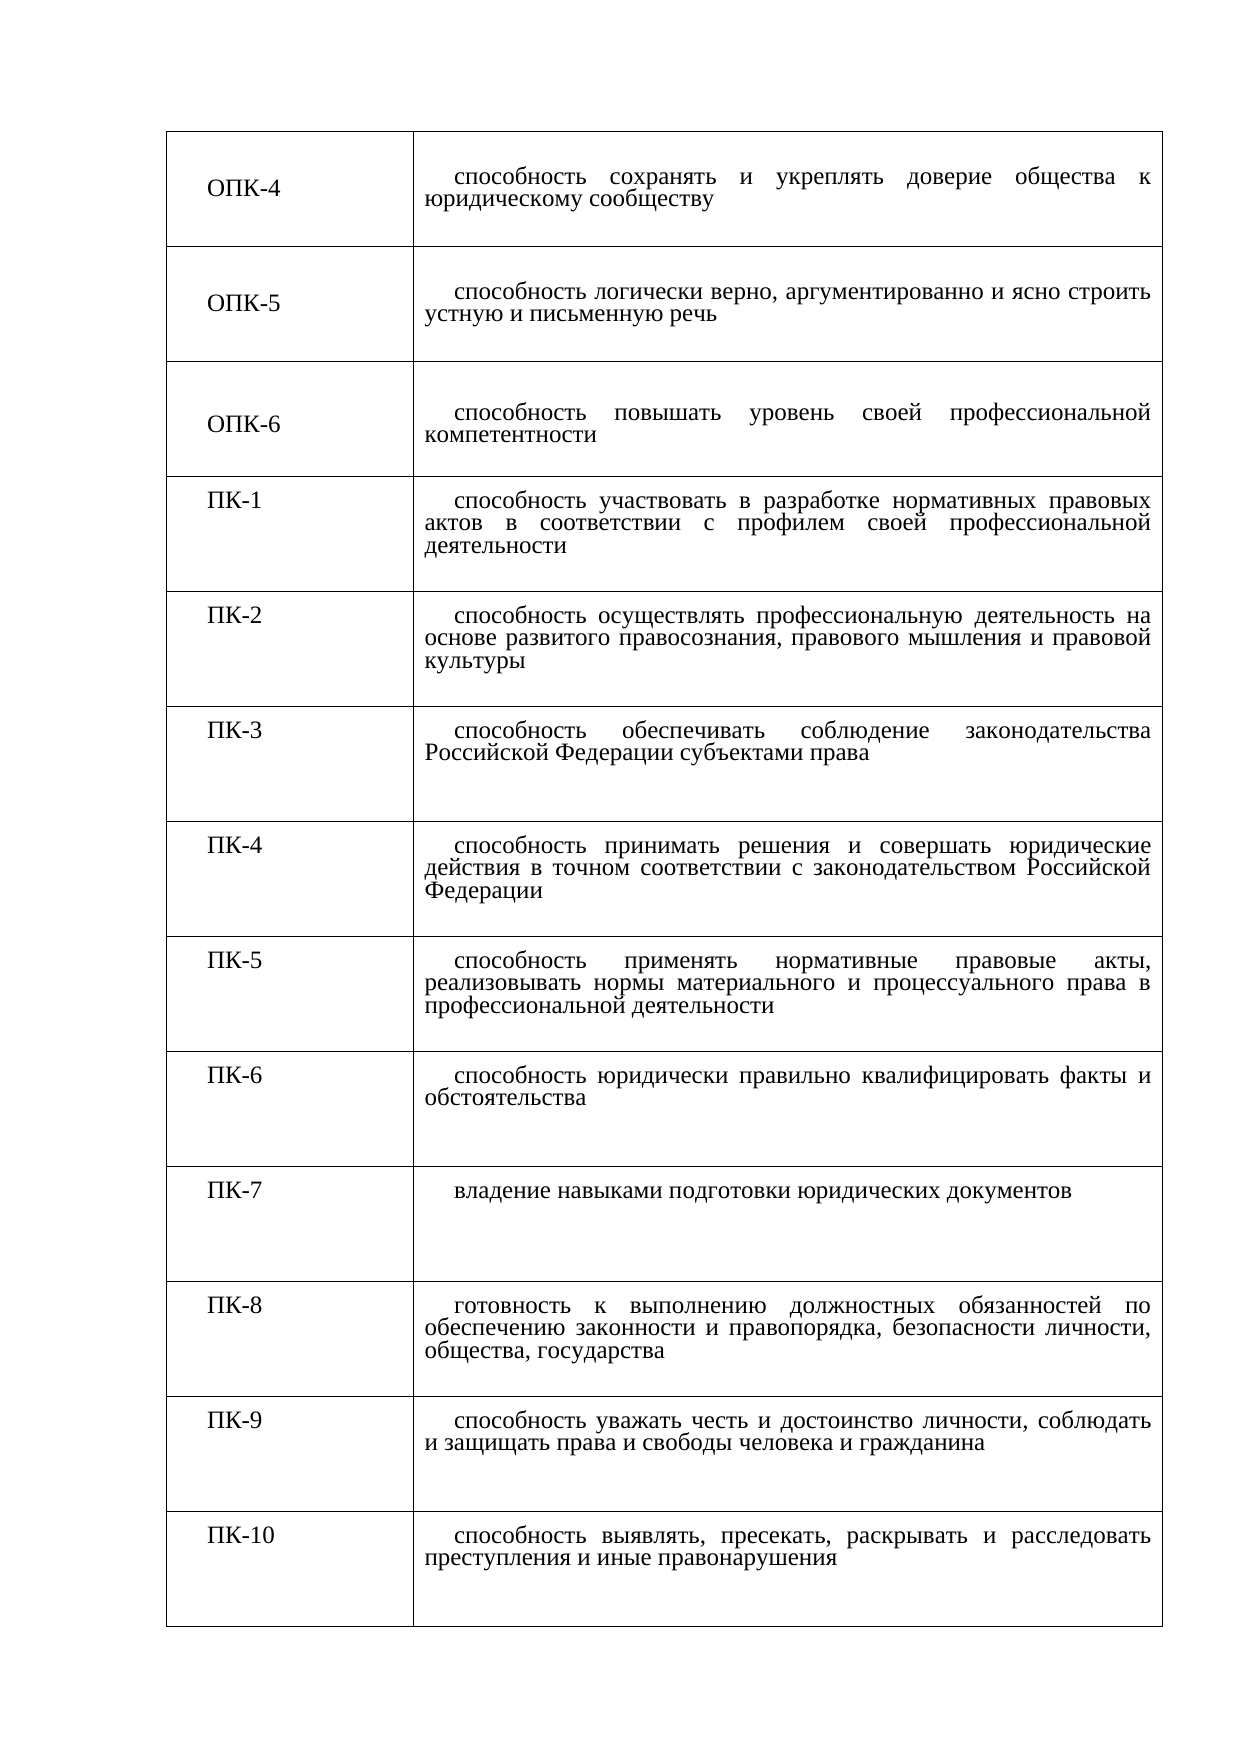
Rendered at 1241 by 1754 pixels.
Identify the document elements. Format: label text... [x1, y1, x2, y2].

table_cell способность участвовать в разработке нормативных правовых актов в соответствии с профилем своей профессиональной деятельности [414, 477, 1162, 591]
table_cell ПК-4 [167, 822, 413, 936]
table_cell ОПК-4 [167, 132, 413, 246]
table_cell способность принимать решения и совершать юридические действия в точном соответствии с законодательством Российской Федерации [414, 822, 1162, 936]
table_cell ПК-7 [167, 1167, 413, 1281]
table_cell ПК-5 [167, 937, 413, 1051]
table_cell ПК-2 [167, 592, 413, 706]
table_cell ПК-9 [167, 1397, 413, 1511]
table_cell владение навыками подготовки юридических документов [414, 1167, 1162, 1281]
table_cell ПК-8 [167, 1282, 413, 1396]
table_cell способность применять нормативные правовые акты, реализовывать нормы материального и процессуального права в профессиональной деятельности [414, 937, 1162, 1051]
table_cell готовность к выполнению должностных обязанностей по обеспечению законности и правопорядка, безопасности личности, общества, государства [414, 1282, 1162, 1396]
table_cell способность логически верно, аргументированно и ясно строить устную и письменную речь [414, 247, 1162, 361]
table_cell способность осуществлять профессиональную деятельность на основе развитого правосознания, правового мышления и правовой культуры [414, 592, 1162, 706]
table_cell ПК-1 [167, 477, 413, 591]
table_cell способность повышать уровень своей профессиональной компетентности [414, 362, 1162, 476]
table_cell способность уважать честь и достоинство личности, соблюдать и защищать права и свободы человека и гражданина [414, 1397, 1162, 1511]
table_cell способность выявлять, пресекать, раскрывать и расследовать преступления и иные правонарушения [414, 1512, 1162, 1626]
table_cell способность сохранять и укреплять доверие общества к юридическому сообществу [414, 132, 1162, 246]
table_cell способность обеспечивать соблюдение законодательства Российской Федерации субъектами права [414, 707, 1162, 821]
table_cell способность юридически правильно квалифицировать факты и обстоятельства [414, 1052, 1162, 1166]
table_cell ПК-6 [167, 1052, 413, 1166]
table_cell ПК-10 [167, 1512, 413, 1626]
table_cell ОПК-5 [167, 247, 413, 361]
table_cell ПК-3 [167, 707, 413, 821]
table_cell ОПК-6 [167, 362, 413, 476]
